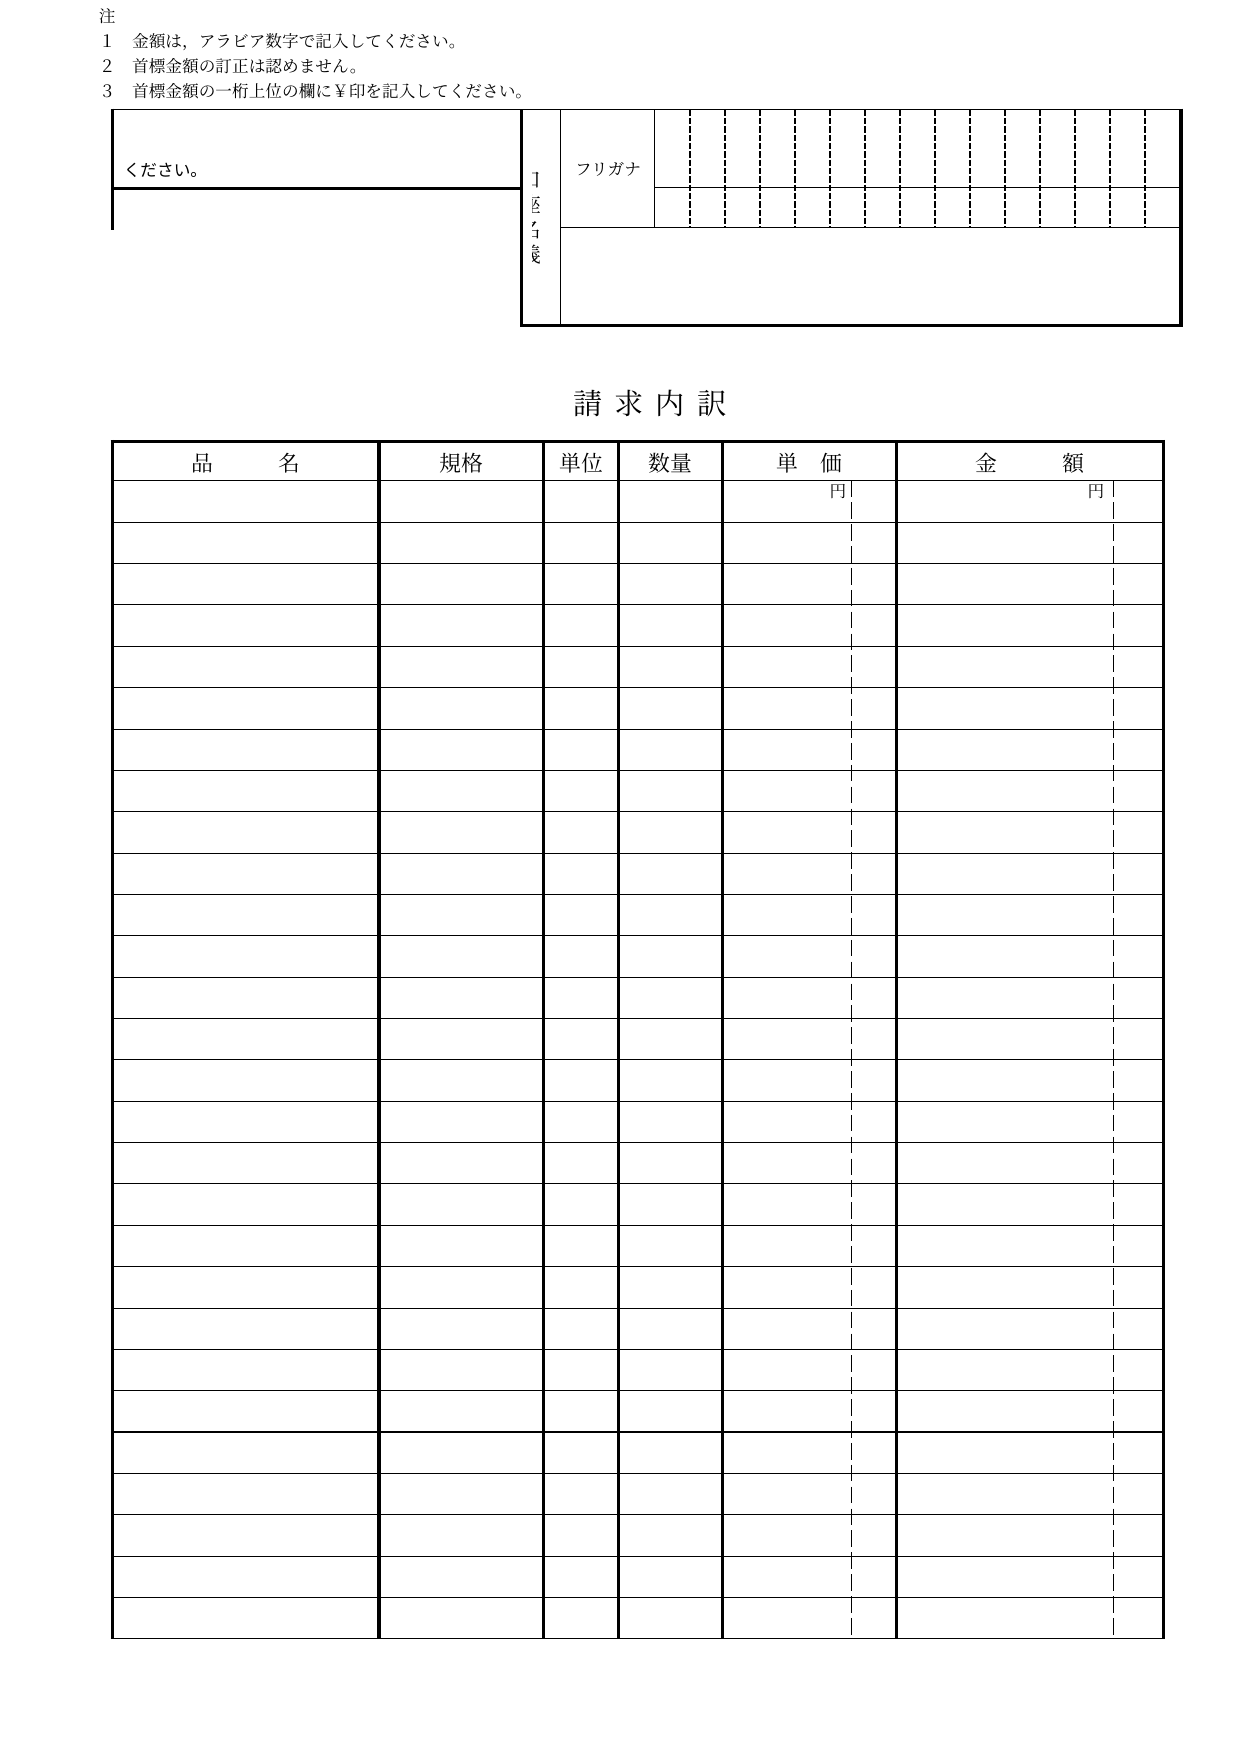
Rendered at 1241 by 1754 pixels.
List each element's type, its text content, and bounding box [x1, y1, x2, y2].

table_cell [381, 895, 542, 935]
table_cell [1005, 110, 1039, 187]
table_cell [724, 523, 852, 563]
table_cell [852, 1267, 895, 1307]
table_cell [898, 1309, 1114, 1349]
table_cell [114, 1557, 377, 1597]
table_cell [381, 1515, 542, 1556]
table_cell [655, 110, 690, 187]
table_cell [898, 1060, 1114, 1101]
table_header 単位 [545, 443, 617, 480]
table_cell [114, 564, 377, 604]
table_cell [545, 605, 617, 646]
table_cell [545, 1515, 617, 1556]
table_cell [724, 1102, 852, 1142]
table_header 数量 [620, 443, 721, 480]
table_cell [620, 1019, 721, 1059]
table_cell [898, 647, 1114, 687]
table_cell [114, 1391, 377, 1431]
table_cell [1114, 978, 1162, 1018]
table_cell [545, 481, 617, 522]
table_cell [898, 936, 1114, 977]
table_cell [561, 228, 1179, 324]
table_header 規格 [381, 443, 542, 480]
table_cell [898, 1226, 1114, 1266]
table_cell [114, 812, 377, 852]
table_cell [852, 771, 895, 811]
table_cell [1110, 188, 1145, 227]
table_cell [852, 647, 895, 687]
table_cell [114, 605, 377, 646]
table_cell [935, 110, 969, 187]
table_cell [724, 1143, 852, 1183]
table_cell [1114, 1557, 1162, 1597]
table_cell [620, 1391, 721, 1431]
table_cell [381, 1102, 542, 1142]
table_cell [381, 1060, 542, 1101]
table_cell [724, 1557, 852, 1597]
table_header 品 名 [114, 443, 377, 480]
table_cell [655, 188, 690, 227]
table_cell [898, 895, 1114, 935]
table_cell [1114, 1102, 1162, 1142]
table_cell [620, 1102, 721, 1142]
table_cell [114, 688, 377, 728]
table_cell [381, 1143, 542, 1183]
table_cell [724, 936, 852, 977]
table_cell [852, 523, 895, 563]
table_cell [898, 523, 1114, 563]
table_cell [725, 188, 759, 227]
table_cell [620, 1184, 721, 1225]
table_cell [114, 1184, 377, 1225]
table_cell [620, 647, 721, 687]
table_cell [545, 688, 617, 728]
table_cell [852, 1060, 895, 1101]
table_cell [898, 1350, 1114, 1390]
table_cell [114, 1515, 377, 1556]
table_cell [795, 110, 829, 187]
table_cell [724, 812, 852, 852]
table_cell [852, 1226, 895, 1266]
table_cell [852, 1184, 895, 1225]
table_cell [114, 1019, 377, 1059]
table_cell [724, 1391, 852, 1431]
table_cell [898, 1557, 1114, 1597]
table_cell [114, 1267, 377, 1307]
table_cell [830, 110, 865, 187]
table_cell [724, 605, 852, 646]
table_cell [724, 1184, 852, 1225]
table_cell [1145, 188, 1179, 227]
table_cell [852, 1143, 895, 1183]
table_cell [620, 936, 721, 977]
table_cell [620, 1060, 721, 1101]
table_cell [1114, 523, 1162, 563]
table_cell [852, 1433, 895, 1473]
table_cell [381, 854, 542, 894]
table_cell [114, 1060, 377, 1101]
table_cell [724, 1060, 852, 1101]
table_cell [620, 1226, 721, 1266]
table_cell [620, 1474, 721, 1514]
table_cell [620, 605, 721, 646]
table_cell [545, 812, 617, 852]
table_cell [1114, 564, 1162, 604]
table_header 金 額 [898, 443, 1162, 480]
table_cell [852, 1309, 895, 1349]
table_cell [898, 812, 1114, 852]
table_cell [114, 1474, 377, 1514]
table_cell [724, 854, 852, 894]
table_cell [852, 1391, 895, 1431]
table_cell [381, 1350, 542, 1390]
table_cell [620, 771, 721, 811]
table_cell [724, 1350, 852, 1390]
table_cell [381, 1557, 542, 1597]
table_cell [1005, 188, 1039, 227]
table_cell [852, 895, 895, 935]
table_cell [760, 188, 795, 227]
table_cell [852, 812, 895, 852]
table_cell [545, 1598, 617, 1638]
table_cell [1114, 605, 1162, 646]
table_cell [830, 188, 865, 227]
table_cell [381, 978, 542, 1018]
table_cell [545, 1267, 617, 1307]
table_cell [724, 688, 852, 728]
table_cell フリガナ [561, 110, 654, 227]
table_cell [545, 895, 617, 935]
table_cell [898, 1184, 1114, 1225]
table_cell [724, 1309, 852, 1349]
table_cell [852, 1557, 895, 1597]
table_cell [620, 812, 721, 852]
table_cell [1114, 647, 1162, 687]
table_cell [690, 188, 725, 227]
table_cell [545, 564, 617, 604]
table_cell [1114, 1433, 1162, 1473]
table_cell [620, 1350, 721, 1390]
table_cell [381, 1226, 542, 1266]
table_cell [381, 688, 542, 728]
table_cell [381, 1184, 542, 1225]
table_cell [381, 1019, 542, 1059]
table_cell [898, 564, 1114, 604]
table_cell [1114, 1267, 1162, 1307]
table_cell [114, 895, 377, 935]
table_cell [852, 481, 895, 522]
table_cell [1040, 110, 1075, 187]
table_cell [1114, 936, 1162, 977]
table_cell [898, 1143, 1114, 1183]
table_cell [760, 110, 795, 187]
table_cell [852, 605, 895, 646]
table_cell [898, 730, 1114, 770]
table_cell [898, 688, 1114, 728]
table_cell [114, 1350, 377, 1390]
table_cell [852, 854, 895, 894]
table_cell [620, 1143, 721, 1183]
table_cell [545, 1557, 617, 1597]
table_cell [381, 730, 542, 770]
table_cell [114, 936, 377, 977]
table_cell 口座名義 [523, 110, 560, 324]
table_cell [381, 564, 542, 604]
table_cell [545, 1143, 617, 1183]
table_cell [852, 1474, 895, 1514]
table_cell [620, 854, 721, 894]
table_cell [795, 188, 829, 227]
table_cell [1114, 1226, 1162, 1266]
table_cell [1114, 854, 1162, 894]
table_cell [545, 523, 617, 563]
table_cell [545, 854, 617, 894]
table_cell [620, 1515, 721, 1556]
table_cell [545, 1019, 617, 1059]
table_cell [1145, 110, 1179, 187]
table_cell [724, 481, 852, 522]
table_cell [114, 523, 377, 563]
table_cell [724, 1515, 852, 1556]
table_cell [1114, 730, 1162, 770]
table_cell [724, 771, 852, 811]
table_cell [1114, 481, 1162, 522]
table_cell [114, 1102, 377, 1142]
table_cell [1114, 895, 1162, 935]
table_cell [935, 188, 969, 227]
table_cell [1114, 1515, 1162, 1556]
table_cell [898, 1474, 1114, 1514]
table_cell [620, 730, 721, 770]
table_cell [381, 1267, 542, 1307]
table_cell [381, 1598, 542, 1638]
table_cell [865, 110, 899, 187]
table_cell [852, 978, 895, 1018]
table_cell [381, 936, 542, 977]
table_cell [620, 1309, 721, 1349]
table_cell [545, 1433, 617, 1473]
table_cell [1114, 1598, 1162, 1638]
table_cell [724, 1019, 852, 1059]
table_cell [898, 481, 1114, 522]
table_cell [865, 188, 899, 227]
table_cell [381, 481, 542, 522]
table_cell [620, 688, 721, 728]
table_cell [1114, 1350, 1162, 1390]
table_cell [1114, 1391, 1162, 1431]
table_cell [1075, 110, 1109, 187]
table_cell [1114, 1474, 1162, 1514]
table_cell [620, 895, 721, 935]
table_cell [852, 1598, 895, 1638]
table_cell [898, 978, 1114, 1018]
table_cell [852, 1515, 895, 1556]
table_cell [114, 1309, 377, 1349]
table_cell [620, 523, 721, 563]
table_cell [620, 978, 721, 1018]
table_cell [852, 564, 895, 604]
table_cell [898, 1019, 1114, 1059]
table_cell [114, 730, 377, 770]
table_cell [898, 1391, 1114, 1431]
table_cell [852, 730, 895, 770]
table_cell [898, 771, 1114, 811]
table_cell [114, 1598, 377, 1638]
table_cell [545, 1184, 617, 1225]
table_cell [545, 771, 617, 811]
table_cell [898, 605, 1114, 646]
table_cell [900, 110, 935, 187]
table_cell [1114, 812, 1162, 852]
table_cell [898, 1515, 1114, 1556]
table_cell [545, 978, 617, 1018]
table_cell [381, 1391, 542, 1431]
table_cell [1075, 188, 1109, 227]
table_cell [724, 1433, 852, 1473]
table_cell [114, 1226, 377, 1266]
table_cell [114, 771, 377, 811]
table_cell [545, 1474, 617, 1514]
table_cell [620, 1267, 721, 1307]
table_cell [381, 812, 542, 852]
table_cell [852, 688, 895, 728]
table_cell [545, 1309, 617, 1349]
table_cell [545, 1226, 617, 1266]
table_cell [620, 481, 721, 522]
table_cell [898, 1433, 1114, 1473]
table_cell [1040, 188, 1075, 227]
table_cell [381, 647, 542, 687]
table_cell [900, 188, 935, 227]
table_cell [970, 188, 1005, 227]
table_cell [852, 1019, 895, 1059]
table_cell [1114, 1309, 1162, 1349]
table_cell [852, 936, 895, 977]
table_cell [381, 1474, 542, 1514]
table_cell [381, 605, 542, 646]
table_cell [620, 1433, 721, 1473]
table_cell [114, 978, 377, 1018]
table_cell [1114, 1184, 1162, 1225]
table_cell [970, 110, 1005, 187]
table_cell [724, 1474, 852, 1514]
table_cell [545, 936, 617, 977]
table_cell [545, 730, 617, 770]
text 請求内訳 [118, 365, 1181, 440]
table_cell [725, 110, 759, 187]
table_cell [1114, 688, 1162, 728]
table_cell [898, 854, 1114, 894]
table_cell [724, 1598, 852, 1638]
table_cell [690, 110, 725, 187]
table_cell [724, 647, 852, 687]
table_cell [1114, 771, 1162, 811]
table_cell [114, 854, 377, 894]
table_cell [381, 1309, 542, 1349]
table_cell [114, 1433, 377, 1473]
table_cell [545, 1350, 617, 1390]
table_cell [724, 730, 852, 770]
table_cell [1114, 1143, 1162, 1183]
table_cell [1110, 110, 1145, 187]
table_cell [112, 190, 520, 324]
table_cell [381, 771, 542, 811]
table_cell [898, 1267, 1114, 1307]
table_cell [898, 1102, 1114, 1142]
table_header 単 価 [724, 443, 895, 480]
table_cell [381, 1433, 542, 1473]
table_cell [381, 523, 542, 563]
table_cell [620, 564, 721, 604]
table_cell [724, 1267, 852, 1307]
table_cell [545, 647, 617, 687]
table_cell [724, 978, 852, 1018]
table_cell [620, 1598, 721, 1638]
table_cell [114, 647, 377, 687]
table_cell [724, 1226, 852, 1266]
table_cell [852, 1102, 895, 1142]
table_cell [114, 481, 377, 522]
table_cell [898, 1598, 1114, 1638]
table_cell [852, 1350, 895, 1390]
table_cell [1114, 1060, 1162, 1101]
table_cell [545, 1102, 617, 1142]
table_cell [545, 1060, 617, 1101]
table_cell [620, 1557, 721, 1597]
table_cell [114, 1143, 377, 1183]
table_cell [724, 564, 852, 604]
table_cell [1114, 1019, 1162, 1059]
table_cell [724, 895, 852, 935]
table_cell [545, 1391, 617, 1431]
